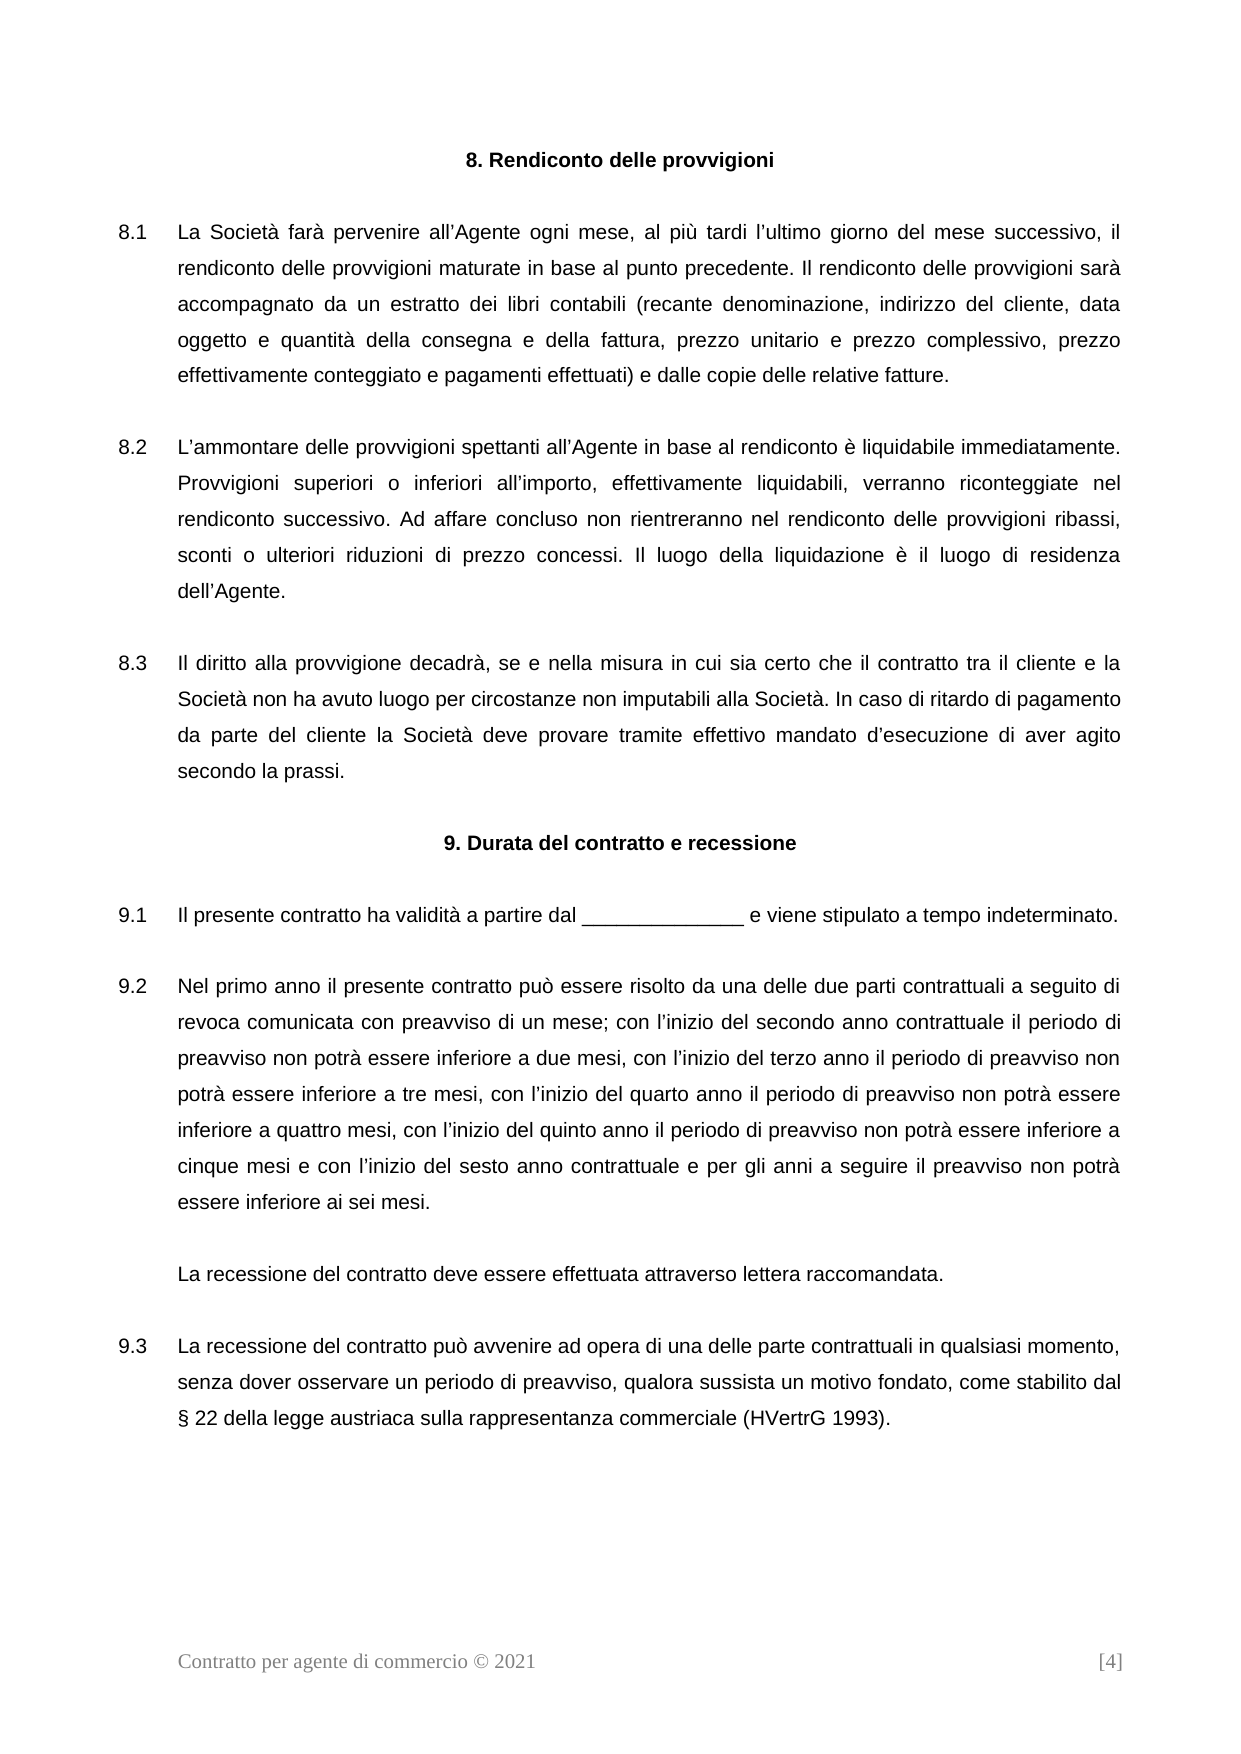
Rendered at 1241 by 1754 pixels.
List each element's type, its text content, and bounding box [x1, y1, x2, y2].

list 8. Rendiconto delle provvigioni [118, 148, 1122, 172]
list 8.2 L’ammontare delle provvigioni spettanti all’Agente in base al rendiconto è liquidabile immediatamente. Provvigioni superiori o inferiori all’importo, effettivamente liquidabili, verranno riconteggiate nel rendiconto successivo. Ad affare concluso non rientreranno nel rendiconto delle provvigioni ribassi, sconti o ulteriori riduzioni di prezzo concessi. Il luogo della liquidazione è il luogo di residenza dell’Agente. [118, 435, 1122, 603]
list 8.3 Il diritto alla provvigione decadrà, se e nella misura in cui sia certo che il contratto tra il cliente e la Società non ha avuto luogo per circostanze non imputabili alla Società. In caso di ritardo di pagamento da parte del cliente la Società deve provare tramite effettivo mandato d’esecuzione di aver agito secondo la prassi. [118, 651, 1122, 783]
list 8.1 La Società farà pervenire all’Agente ogni mese, al più tardi l’ultimo giorno del mese successivo, il rendiconto delle provvigioni maturate in base al punto precedente. Il rendiconto delle provvigioni sarà accompagnato da un estratto dei libri contabili (recante denominazione, indirizzo del cliente, data oggetto e quantità della consegna e della fattura, prezzo unitario e prezzo complessivo, prezzo effettivamente conteggiato e pagamenti effettuati) e dalle copie delle relative fatture. [118, 219, 1122, 387]
list 9.2 Nel primo anno il presente contratto può essere risolto da una delle due parti contrattuali a seguito di revoca comunicata con preavviso di un mese; con l’inizio del secondo anno contrattuale il periodo di preavviso non potrà essere inferiore a due mesi, con l’inizio del terzo anno il periodo di preavviso non potrà essere inferiore a tre mesi, con l’inizio del quarto anno il periodo di preavviso non potrà essere inferiore a quattro mesi, con l’inizio del quinto anno il periodo di preavviso non potrà essere inferiore a cinque mesi e con l’inizio del sesto anno contrattuale e per gli anni a seguire il preavviso non potrà essere inferiore ai sei mesi. [118, 974, 1122, 1214]
list 9.1 Il presente contratto ha validità a partire dal ______________ e viene stipulato a tempo indeterminato. [118, 902, 1122, 926]
list 9.3 La recessione del contratto può avvenire ad opera di una delle parte contrattuali in qualsiasi momento, senza dover osservare un periodo di preavviso, qualora sussista un motivo fondato, come stabilito dal § 22 della legge austriaca sulla rappresentanza commerciale (HVertrG 1993). [118, 1334, 1122, 1429]
list La recessione del contratto deve essere effettuata attraverso lettera raccomandata. [177, 1262, 1122, 1286]
list 9. Durata del contratto e recessione [118, 831, 1122, 854]
